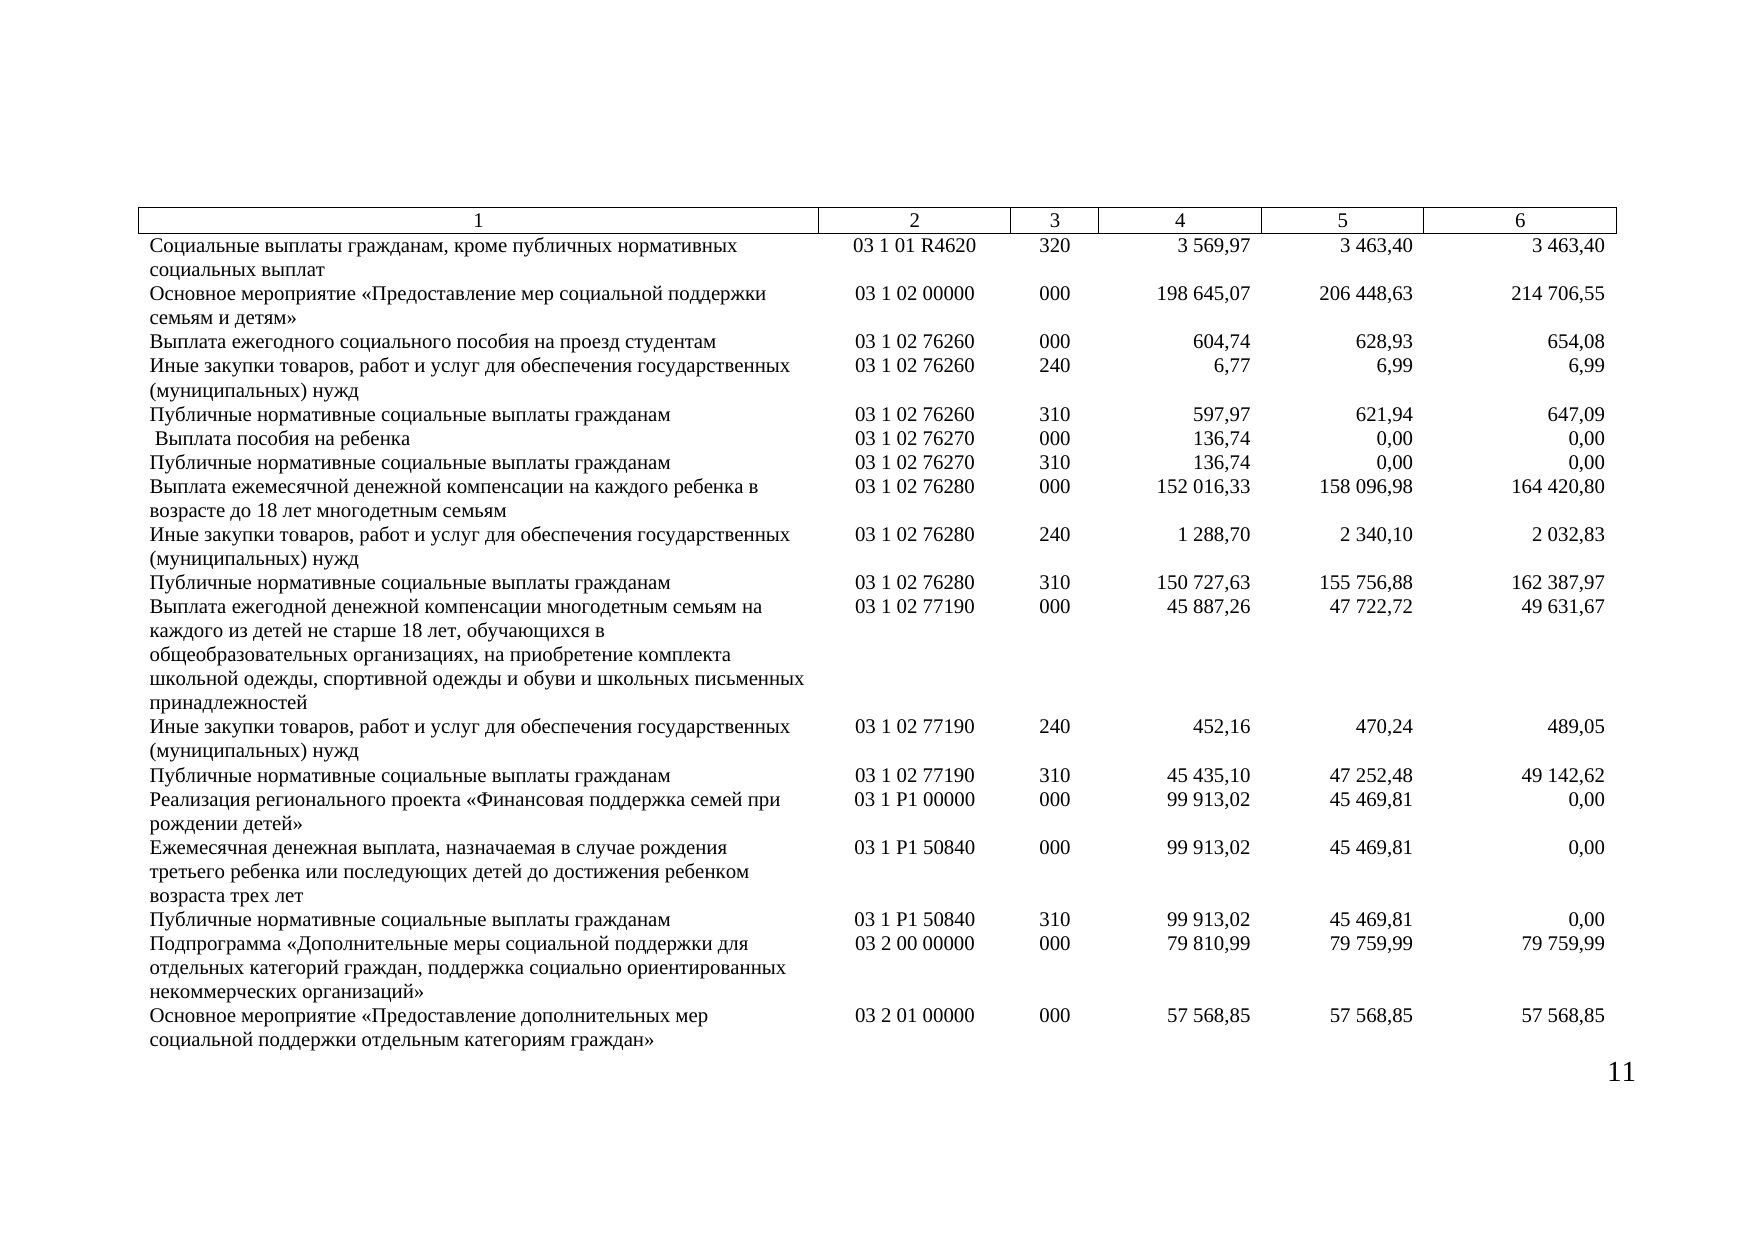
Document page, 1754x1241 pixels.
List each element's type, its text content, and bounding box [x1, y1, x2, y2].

table_cell 000 [1011, 474, 1099, 522]
table_cell 310 [1011, 907, 1099, 931]
table_cell 3 463,40 [1424, 234, 1616, 281]
table_cell 150 727,63 [1099, 570, 1261, 594]
table_cell 000 [1011, 281, 1099, 329]
table_cell 155 756,88 [1261, 570, 1424, 594]
table_cell 621,94 [1261, 402, 1424, 426]
table_cell 0,00 [1424, 426, 1616, 450]
table_cell 0,00 [1424, 835, 1616, 907]
table_cell 03 1 02 76280 [819, 474, 1011, 522]
table_cell 000 [1011, 787, 1099, 835]
table_cell 3 569,97 [1099, 234, 1261, 281]
table_cell Публичные нормативные социальные выплаты гражданам [138, 402, 818, 426]
table_cell 79 759,99 [1261, 931, 1424, 1003]
table_cell 1 288,70 [1099, 522, 1261, 570]
table_cell 03 1 02 76270 [819, 426, 1011, 450]
table_cell 45 469,81 [1261, 835, 1424, 907]
table_cell 03 1 02 76260 [819, 329, 1011, 353]
table_cell Подпрограмма «Дополнительные меры социальной поддержки для отдельных категорий граждан, поддержка социально ориентированных некоммерческих организаций» [138, 931, 818, 1003]
table_cell 470,24 [1261, 714, 1424, 762]
table_cell 45 887,26 [1099, 594, 1261, 714]
table_cell 45 469,81 [1261, 907, 1424, 931]
table_cell 320 [1011, 234, 1099, 281]
table_cell Основное мероприятие «Предоставление мер социальной поддержки семьям и детям» [138, 281, 818, 329]
table_cell 03 1 02 76260 [819, 402, 1011, 426]
table_cell Реализация регионального проекта «Финансовая поддержка семей при рождении детей» [138, 787, 818, 835]
table_cell 240 [1011, 354, 1099, 402]
table_header 1 [139, 208, 818, 233]
table_cell 99 913,02 [1099, 907, 1261, 931]
table_cell Иные закупки товаров, работ и услуг для обеспечения государственных (муниципальных) нужд [138, 714, 818, 762]
table_cell 0,00 [1261, 450, 1424, 474]
table_cell 2 340,10 [1261, 522, 1424, 570]
table_cell Публичные нормативные социальные выплаты гражданам [138, 763, 818, 787]
table_cell 0,00 [1424, 450, 1616, 474]
table_header 4 [1099, 208, 1261, 233]
table_cell 240 [1011, 522, 1099, 570]
table_cell 49 142,62 [1424, 763, 1616, 787]
table_cell 164 420,80 [1424, 474, 1616, 522]
table_cell 6,99 [1261, 354, 1424, 402]
table_cell 45 469,81 [1261, 787, 1424, 835]
table_cell 0,00 [1424, 787, 1616, 835]
table_cell 2 032,83 [1424, 522, 1616, 570]
table_cell 489,05 [1424, 714, 1616, 762]
table_cell 45 435,10 [1099, 763, 1261, 787]
table_cell 03 1 02 76280 [819, 522, 1011, 570]
table_cell 03 2 01 00000 [819, 1003, 1011, 1051]
table_cell 597,97 [1099, 402, 1261, 426]
table_cell Выплата ежегодного социального пособия на проезд студентам [138, 329, 818, 353]
table_cell 57 568,85 [1261, 1003, 1424, 1051]
table_cell Публичные нормативные социальные выплаты гражданам [138, 450, 818, 474]
table_cell 162 387,97 [1424, 570, 1616, 594]
table_cell 000 [1011, 426, 1099, 450]
table_cell Иные закупки товаров, работ и услуг для обеспечения государственных (муниципальных) нужд [138, 522, 818, 570]
table_cell 452,16 [1099, 714, 1261, 762]
table_cell 03 1 02 77190 [819, 714, 1011, 762]
table_cell 03 1 02 76270 [819, 450, 1011, 474]
table_cell 000 [1011, 835, 1099, 907]
table_cell 654,08 [1424, 329, 1616, 353]
table_cell 99 913,02 [1099, 787, 1261, 835]
table_cell 647,09 [1424, 402, 1616, 426]
table_cell 310 [1011, 570, 1099, 594]
table_cell 03 1 Р1 50840 [819, 907, 1011, 931]
table_cell 000 [1011, 594, 1099, 714]
table_cell 47 252,48 [1261, 763, 1424, 787]
table_cell Основное мероприятие «Предоставление дополнительных мер социальной поддержки отдельным категориям граждан» [138, 1003, 818, 1051]
table_header 2 [819, 208, 1010, 233]
table_cell 47 722,72 [1261, 594, 1424, 714]
table_cell 03 2 00 00000 [819, 931, 1011, 1003]
table_cell 79 759,99 [1424, 931, 1616, 1003]
table_cell Социальные выплаты гражданам, кроме публичных нормативных социальных выплат [138, 234, 818, 281]
table_cell 03 1 Р1 50840 [819, 835, 1011, 907]
table_cell 49 631,67 [1424, 594, 1616, 714]
table_cell Иные закупки товаров, работ и услуг для обеспечения государственных (муниципальных) нужд [138, 354, 818, 402]
table_cell Выплата ежегодной денежной компенсации многодетным семьям на каждого из детей не старше 18 лет, обучающихся в общеобразовательных организациях, на приобретение комплекта школьной одежды, спортивной одежды и обуви и школьных письменных принадлежностей [138, 594, 818, 714]
table_cell 628,93 [1261, 329, 1424, 353]
table_cell 0,00 [1424, 907, 1616, 931]
table_cell 03 1 02 77190 [819, 763, 1011, 787]
table_cell 79 810,99 [1099, 931, 1261, 1003]
table_header 5 [1262, 208, 1423, 233]
table_cell Выплата пособия на ребенка [138, 426, 818, 450]
table_cell 000 [1011, 1003, 1099, 1051]
table_cell Выплата ежемесячной денежной компенсации на каждого ребенка в возрасте до 18 лет многодетным семьям [138, 474, 818, 522]
table_cell 198 645,07 [1099, 281, 1261, 329]
table_cell 604,74 [1099, 329, 1261, 353]
table_cell 99 913,02 [1099, 835, 1261, 907]
table_cell 136,74 [1099, 450, 1261, 474]
table_cell 3 463,40 [1261, 234, 1424, 281]
table_cell 310 [1011, 450, 1099, 474]
table_cell 6,77 [1099, 354, 1261, 402]
table_cell 03 1 02 77190 [819, 594, 1011, 714]
table_cell 000 [1011, 329, 1099, 353]
table_header 3 [1011, 208, 1098, 233]
table_cell 03 1 01 R4620 [819, 234, 1011, 281]
table_cell 240 [1011, 714, 1099, 762]
table_cell 136,74 [1099, 426, 1261, 450]
table_cell 57 568,85 [1099, 1003, 1261, 1051]
table_header 6 [1424, 208, 1616, 233]
table_cell 000 [1011, 931, 1099, 1003]
table_cell Публичные нормативные социальные выплаты гражданам [138, 570, 818, 594]
table_cell 03 1 02 76280 [819, 570, 1011, 594]
table_cell 206 448,63 [1261, 281, 1424, 329]
table_cell 0,00 [1261, 426, 1424, 450]
table_cell 03 1 02 00000 [819, 281, 1011, 329]
table_cell 6,99 [1424, 354, 1616, 402]
table_cell 310 [1011, 763, 1099, 787]
table_cell 03 1 Р1 00000 [819, 787, 1011, 835]
table_cell 57 568,85 [1424, 1003, 1616, 1051]
table_cell Публичные нормативные социальные выплаты гражданам [138, 907, 818, 931]
table_cell 310 [1011, 402, 1099, 426]
table_cell 214 706,55 [1424, 281, 1616, 329]
table_cell 152 016,33 [1099, 474, 1261, 522]
table_cell 158 096,98 [1261, 474, 1424, 522]
table_cell Ежемесячная денежная выплата, назначаемая в случае рождения третьего ребенка или последующих детей до достижения ребенком возраста трех лет [138, 835, 818, 907]
table_cell 03 1 02 76260 [819, 354, 1011, 402]
